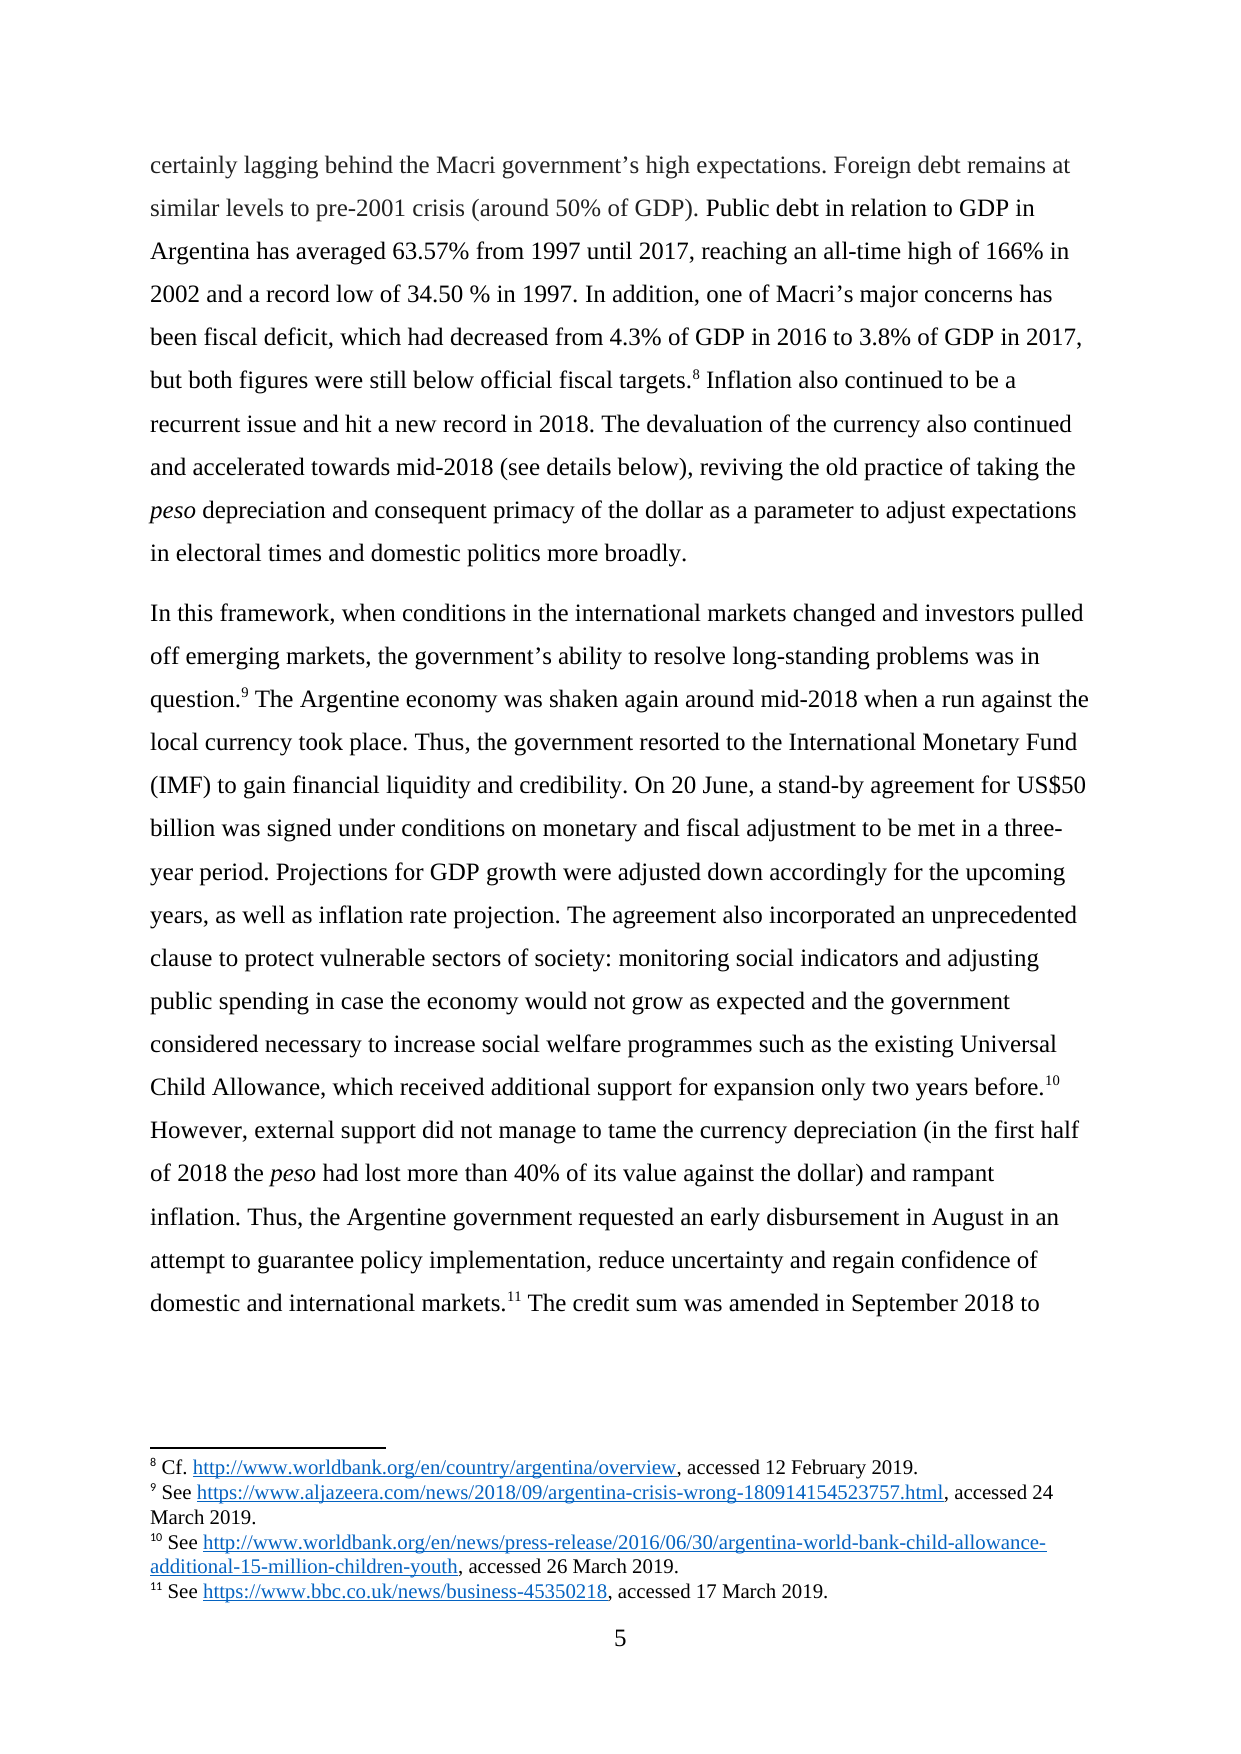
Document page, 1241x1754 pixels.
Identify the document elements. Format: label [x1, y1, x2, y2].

text [150, 150, 1090, 567]
text [150, 598, 1090, 1360]
